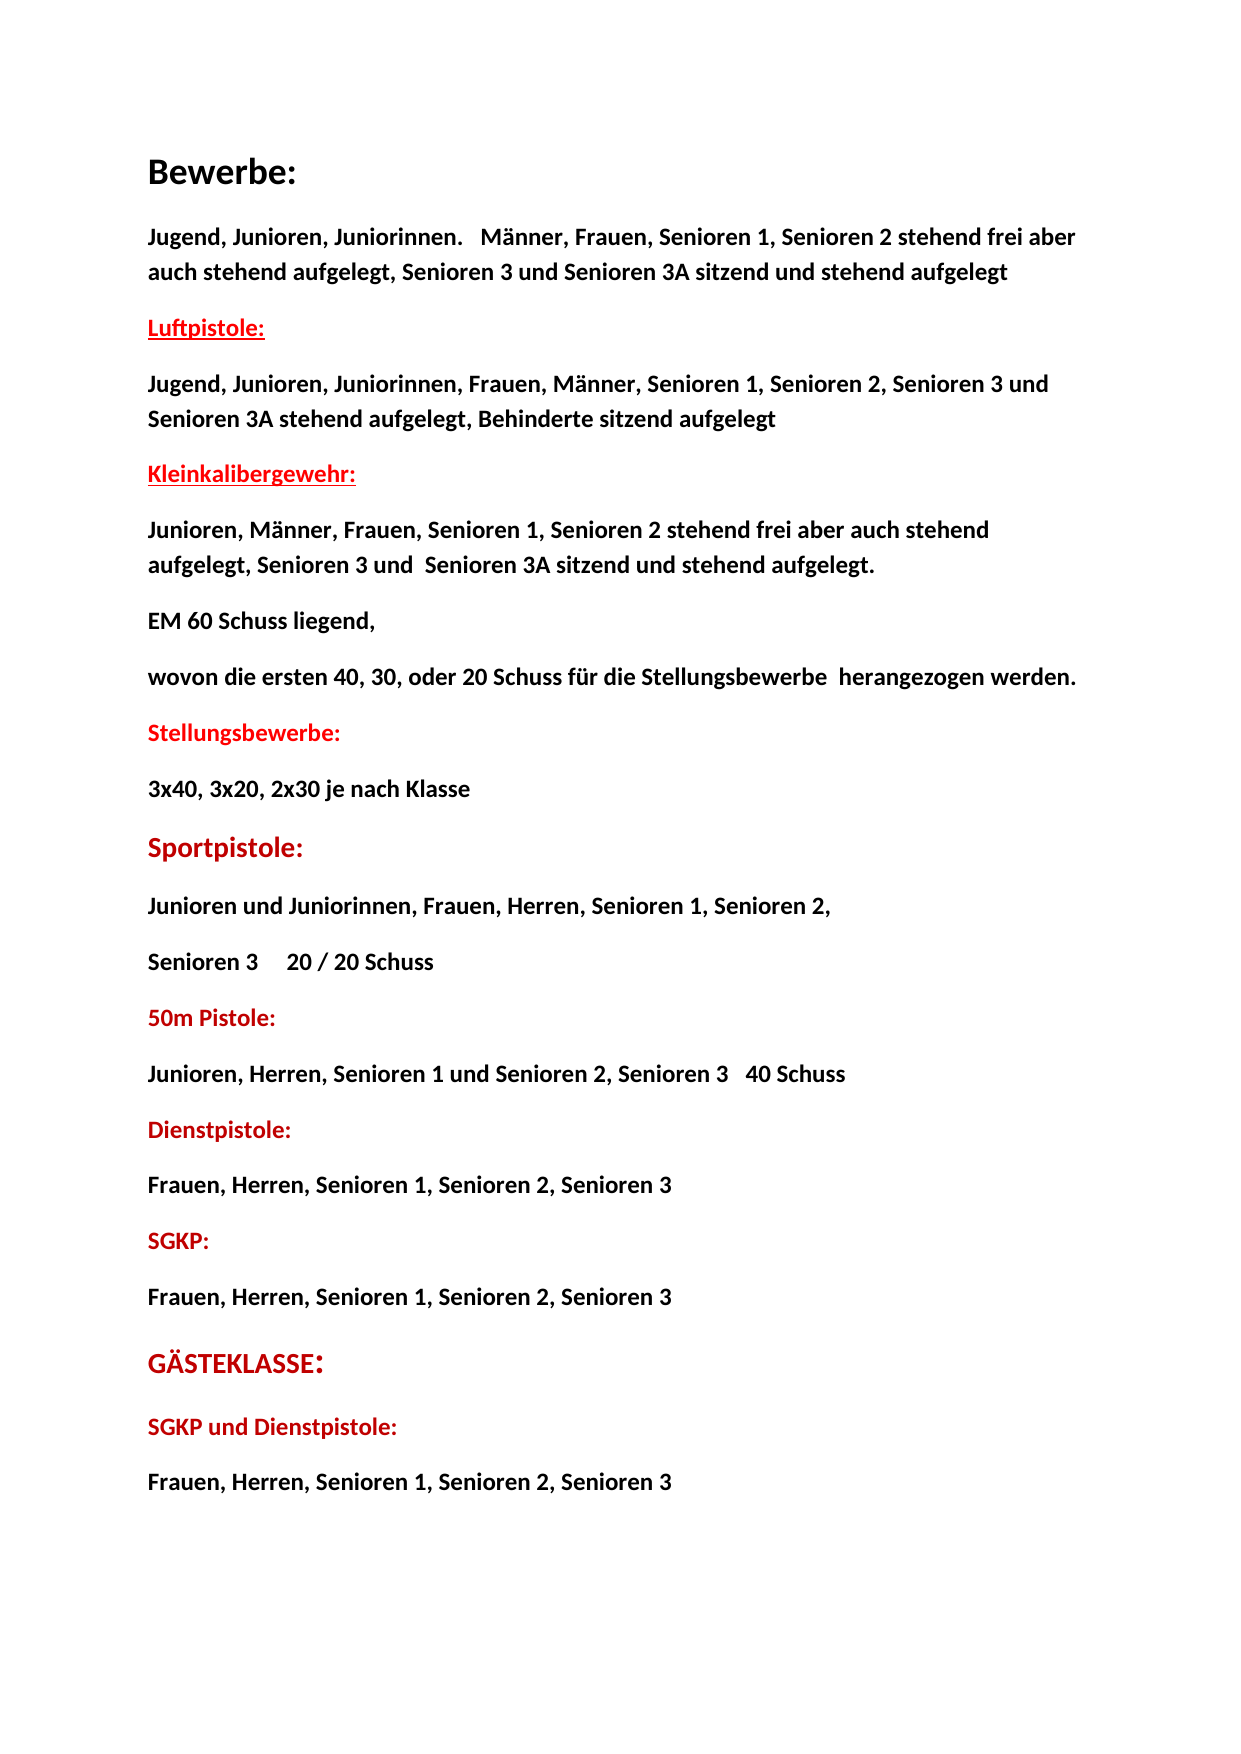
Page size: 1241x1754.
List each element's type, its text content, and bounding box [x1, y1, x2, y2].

text Kleinkalibergewehr: [148, 459, 1093, 489]
text 50m Pistole: [148, 1002, 1093, 1033]
text Luftpistole: [148, 312, 1093, 342]
text Sportpistole: [148, 829, 1093, 864]
text Senioren 3 20 / 20 Schuss [148, 946, 1093, 977]
text Jugend, Junioren, Juniorinnen. Männer, Frauen, Senioren 1, Senioren 2 stehend frei aber auch stehend aufgelegt, Senioren 3 und Senioren 3A sitzend und stehend aufgelegt [148, 221, 1093, 287]
text 3x40, 3x20, 2x30 je nach Klasse [148, 773, 1093, 803]
text GÄSTEKLASSE: [148, 1337, 1093, 1383]
text Junioren, Männer, Frauen, Senioren 1, Senioren 2 stehend frei aber auch stehend aufgelegt, Senioren 3 und Senioren 3A sitzend und stehend aufgelegt. [148, 514, 1093, 580]
text Junioren, Herren, Senioren 1 und Senioren 2, Senioren 3 40 Schuss [148, 1058, 1093, 1088]
text Junioren und Juniorinnen, Frauen, Herren, Senioren 1, Senioren 2, [148, 890, 1093, 921]
text Frauen, Herren, Senioren 1, Senioren 2, Senioren 3 [148, 1281, 1093, 1312]
text Frauen, Herren, Senioren 1, Senioren 2, Senioren 3 [148, 1169, 1093, 1200]
text EM 60 Schuss liegend, [148, 605, 1093, 636]
text SGKP: [148, 1225, 1093, 1256]
text Frauen, Herren, Senioren 1, Senioren 2, Senioren 3 [148, 1466, 1093, 1497]
text Jugend, Junioren, Juniorinnen, Frauen, Männer, Senioren 1, Senioren 2, Senioren 3 und Senioren 3A stehend aufgelegt, Behinderte sitzend aufgelegt [148, 368, 1093, 433]
text Stellungsbewerbe: [148, 717, 1093, 747]
text Dienstpistole: [148, 1114, 1093, 1144]
text wovon die ersten 40, 30, oder 20 Schuss für die Stellungsbewerbe herangezogen werden. [148, 661, 1093, 692]
text SGKP und Dienstpistole: [148, 1411, 1093, 1441]
text Bewerbe: [148, 148, 1093, 193]
